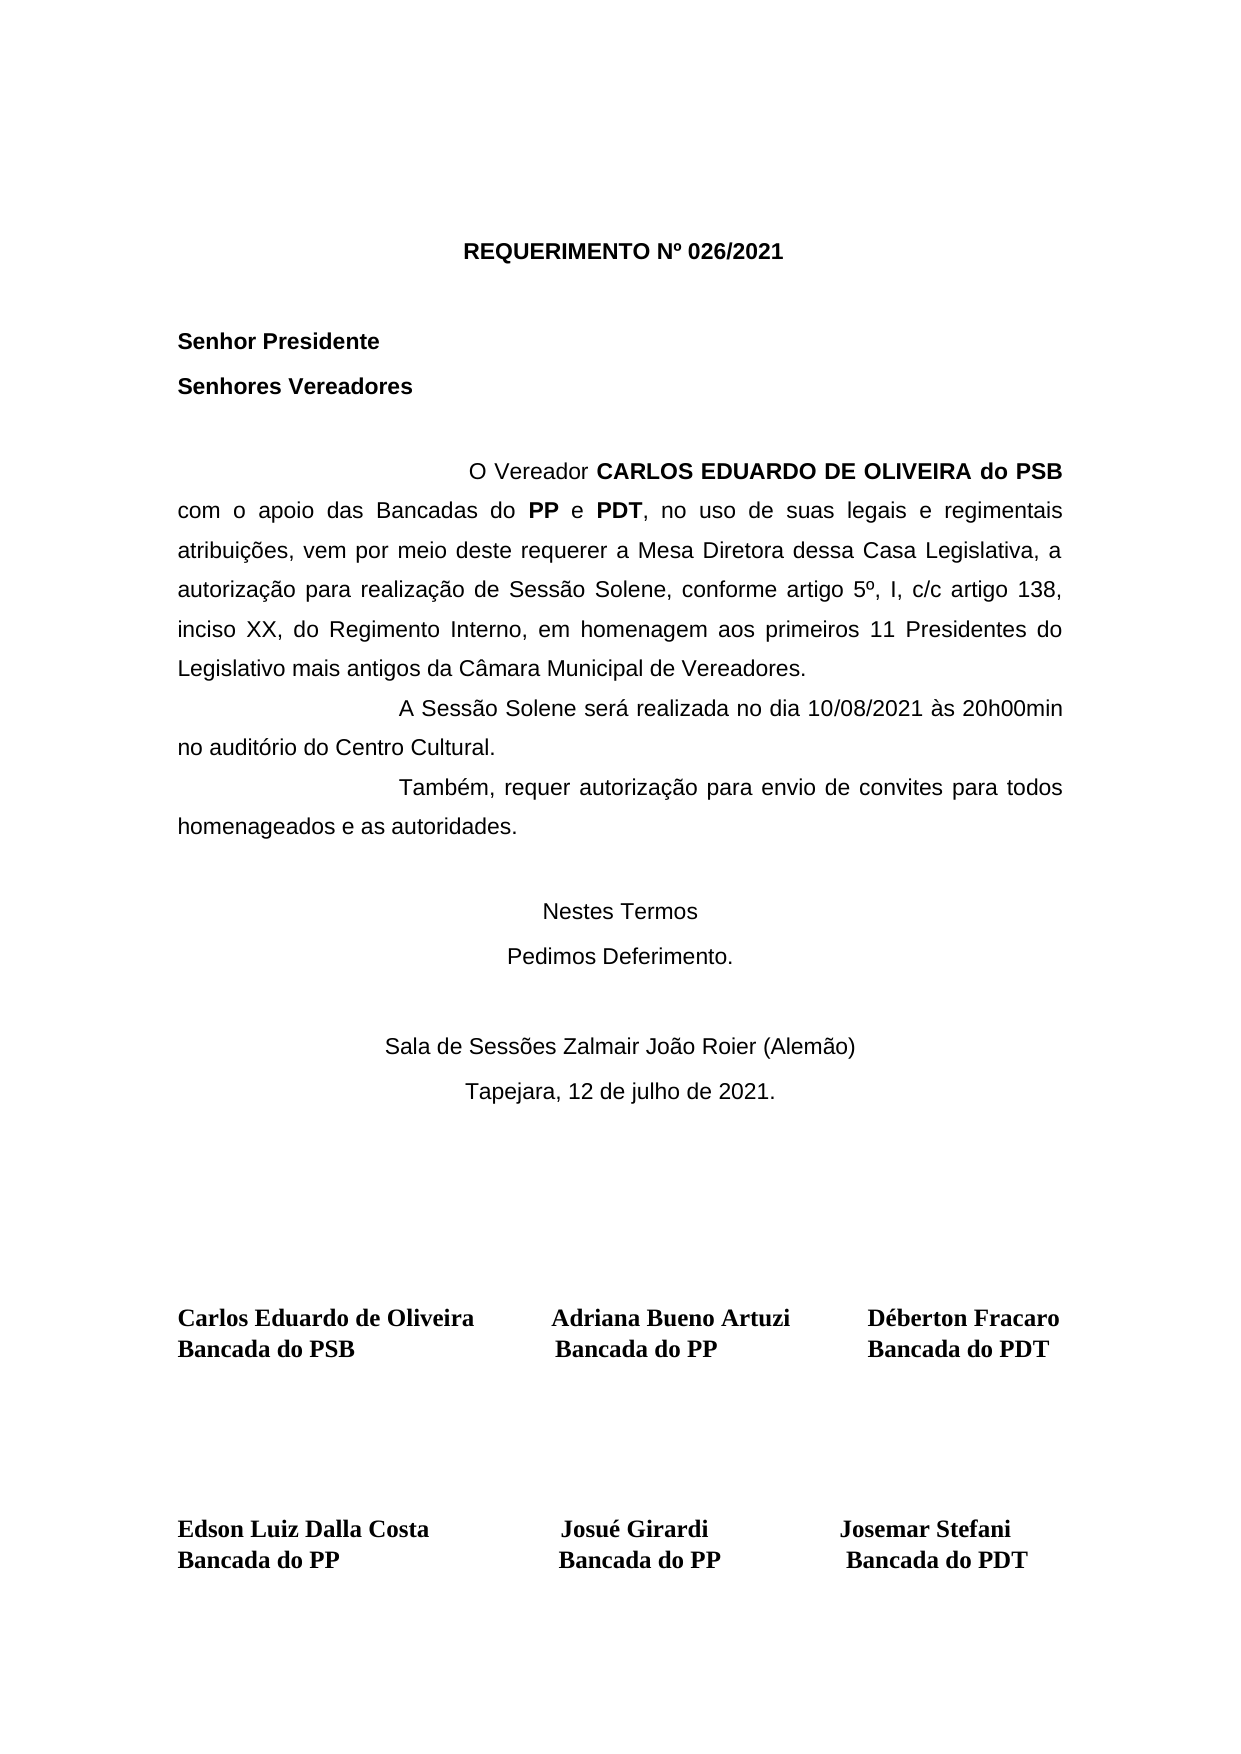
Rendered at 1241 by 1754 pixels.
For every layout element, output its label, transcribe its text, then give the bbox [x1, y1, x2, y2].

text Carlos Eduardo de Oliveira Adriana Bueno Artuzi Déberton Fracaro Bancada do PSB Bancada do PP Bancada do PDT [177, 1303, 1063, 1363]
text Sala de Sessões Zalmair João Roier (Alemão) [177, 1033, 1063, 1059]
text REQUERIMENTO Nº 026/2021 [177, 238, 1063, 264]
text Senhores Vereadores [177, 373, 1063, 399]
text Bancada do PP Bancada do PP Bancada do PDT [177, 1545, 1063, 1573]
text Tapejara, 12 de julho de 2021. [177, 1078, 1063, 1104]
text O Vereador CARLOS EDUARDO DE OLIVEIRA do PSB com o apoio das Bancadas do PP e PDT, no uso de suas legais e regimentais atribuições, vem por meio deste requerer a Mesa Diretora dessa Casa Legislativa, a autorização para realização de Sessão Solene, conforme artigo 5º, I, c/c artigo 138, inciso XX, do Regimento Interno, em homenagem aos primeiros 11 Presidentes do Legislativo mais antigos da Câmara Municipal de Vereadores. [177, 458, 1063, 681]
text Também, requer autorização para envio de convites para todos homenageados e as autoridades. [177, 773, 1063, 839]
text Edson Luiz Dalla Costa Josué Girardi Josemar Stefani [177, 1514, 1063, 1542]
text Senhor Presidente [177, 328, 1063, 354]
text Nestes Termos [177, 898, 1063, 924]
text A Sessão Solene será realizada no dia 10/08/2021 às 20h00min no auditório do Centro Cultural. [177, 694, 1063, 760]
text Pedimos Deferimento. [177, 943, 1063, 969]
